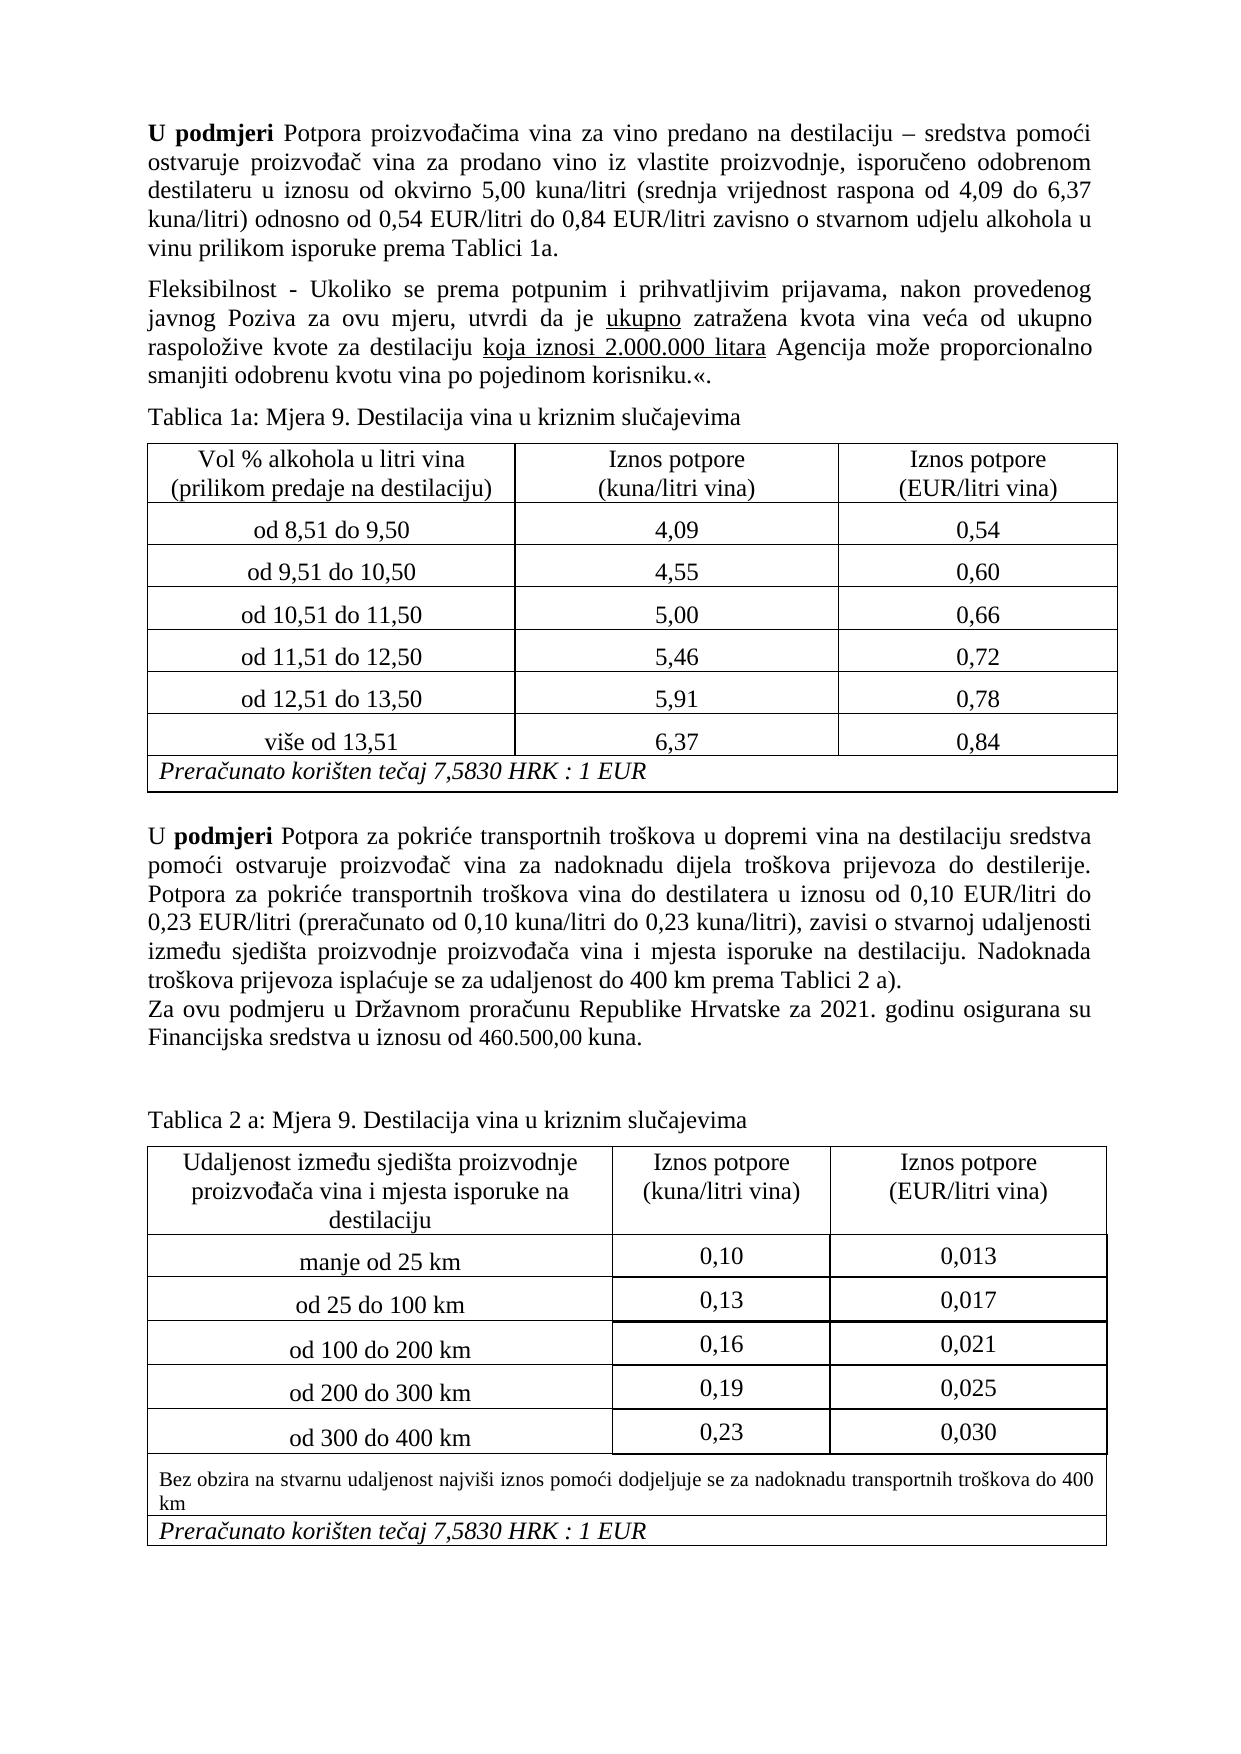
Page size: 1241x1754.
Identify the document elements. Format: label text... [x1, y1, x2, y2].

table_cell 6,37 [516, 714, 838, 755]
text U podmjeri Potpora proizvođačima vina za vino predano na destilaciju – sredstva pomoći ostvaruje proizvođač vina za prodano vino iz vlastite proizvodnje, isporučeno odobrenom destilateru u iznosu od okvirno 5,00 kuna/litri (srednja vrijednost raspona od 4,09 do 6,37 kuna/litri) odnosno od 0,54 EUR/litri do 0,84 EUR/litri zavisno o stvarnom udjelu alkohola u vinu prilikom isporuke prema Tablici 1a. [148, 118, 1092, 262]
table_cell 4,55 [516, 545, 838, 586]
table_cell od 200 do 300 km [148, 1365, 612, 1408]
table_header Iznos potpore (kuna/litri vina) [613, 1147, 830, 1233]
table_cell 5,91 [516, 672, 838, 713]
table_cell od 9,51 do 10,50 [148, 545, 514, 586]
table_cell 0,23 [613, 1410, 829, 1452]
table_header Udaljenost između sjedišta proizvodnje proizvođača vina i mjesta isporuke na destilaciju [148, 1147, 612, 1233]
table_cell više od 13,51 [148, 714, 514, 755]
table_cell od 11,51 do 12,50 [148, 630, 514, 671]
table_cell 0,16 [613, 1323, 829, 1364]
table_header Iznos potpore (kuna/litri vina) [516, 444, 838, 502]
table_cell od 300 do 400 km [148, 1409, 612, 1452]
table_cell od 12,51 do 13,50 [148, 672, 514, 713]
table_cell 0,84 [839, 714, 1117, 755]
table_cell 0,72 [839, 630, 1117, 671]
table_cell Preračunato korišten tečaj 7,5830 HRK : 1 EUR [148, 756, 1117, 791]
text Za ovu podmjeru u Državnom proračunu Republike Hrvatske za 2021. godinu osigurana su Financijska sredstva u iznosu od 460.500,00 kuna. [148, 994, 1092, 1051]
text Tablica 1a: Mjera 9. Destilacija vina u kriznim slučajevima [148, 402, 1092, 431]
table_cell od 100 do 200 km [148, 1321, 612, 1364]
table_cell od 8,51 do 9,50 [148, 503, 514, 544]
table_cell od 10,51 do 11,50 [148, 587, 514, 628]
table_cell 0,54 [839, 503, 1117, 544]
table_cell 0,021 [831, 1323, 1106, 1364]
table_cell Bez obzira na stvarnu udaljenost najviši iznos pomoći dodjeljuje se za nadoknadu transportnih troškova do 400 km [148, 1454, 1106, 1515]
table_cell 5,00 [516, 587, 838, 628]
table_cell od 25 do 100 km [148, 1277, 612, 1320]
table_cell 0,66 [839, 587, 1117, 628]
text Tablica 2 a: Mjera 9. Destilacija vina u kriznim slučajevima [148, 1105, 1092, 1134]
table_cell 0,60 [839, 545, 1117, 586]
table_cell 0,19 [613, 1366, 829, 1408]
table_cell 0,025 [831, 1366, 1106, 1408]
table_cell 4,09 [516, 503, 838, 544]
table_cell manje od 25 km [148, 1235, 612, 1276]
table_cell 0,030 [831, 1410, 1106, 1452]
text Fleksibilnost - Ukoliko se prema potpunim i prihvatljivim prijavama, nakon provedenog javnog Poziva za ovu mjeru, utvrdi da je ukupno zatražena kvota vina veća od ukupno raspoložive kvote za destilaciju koja iznosi 2.000.000 litara Agencija može proporcionalno smanjiti odobrenu kvotu vina po pojedinom korisniku.«. [148, 274, 1092, 389]
table_cell 0,013 [831, 1235, 1106, 1276]
table_cell 0,13 [613, 1278, 829, 1320]
table_cell 5,46 [516, 630, 838, 671]
table_header Iznos potpore (EUR/litri vina) [839, 444, 1117, 502]
table_header Iznos potpore (EUR/litri vina) [831, 1147, 1106, 1233]
table_cell Preračunato korišten tečaj 7,5830 HRK : 1 EUR [148, 1516, 1106, 1545]
table_cell 0,017 [831, 1278, 1106, 1320]
table_cell 0,10 [613, 1235, 829, 1276]
table_header Vol % alkohola u litri vina (prilikom predaje na destilaciju) [148, 444, 514, 502]
text U podmjeri Potpora za pokriće transportnih troškova u dopremi vina na destilaciju sredstva pomoći ostvaruje proizvođač vina za nadoknadu dijela troškova prijevoza do destilerije. Potpora za pokriće transportnih troškova vina do destilatera u iznosu od 0,10 EUR/litri do 0,23 EUR/litri (preračunato od 0,10 kuna/litri do 0,23 kuna/litri), zavisi o stvarnoj udaljenosti između sjedišta proizvodnje proizvođača vina i mjesta isporuke na destilaciju. Nadoknada troškova prijevoza isplaćuje se za udaljenost do 400 km prema Tablici 2 a). [148, 821, 1092, 994]
table_cell 0,78 [839, 672, 1117, 713]
